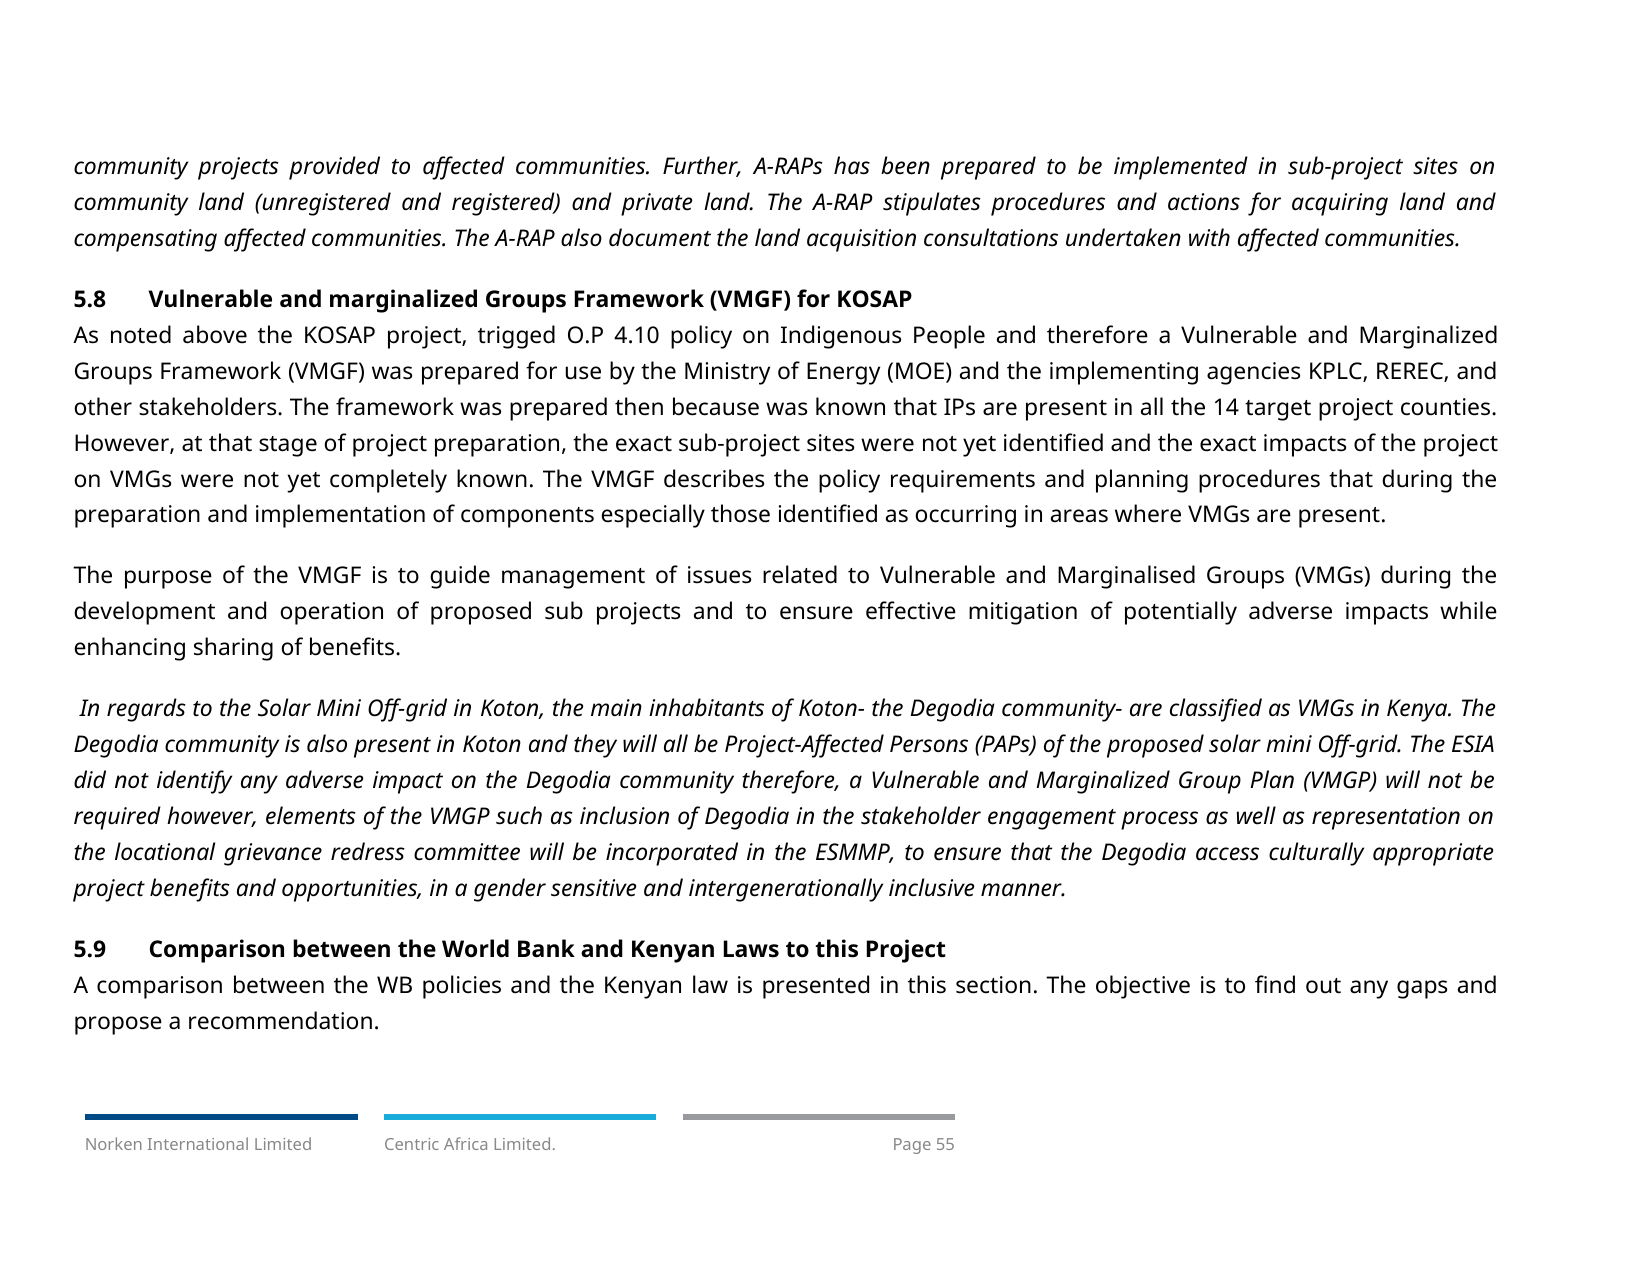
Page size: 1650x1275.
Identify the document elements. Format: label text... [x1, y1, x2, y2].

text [73, 150, 1500, 253]
text The purpose of the VMGF is to guide management of issues related to Vulnerable and Marginalised Groups (VMGs) during the development and operation of proposed sub projects and to ensure effective mitigation of potentially adverse impacts while enhancing sharing of benefits. [73, 559, 1500, 662]
text In regards to the Solar Mini Off-grid in Koton, the main inhabitants of Koton- the Degodia community- are classified as VMGs in Kenya. The Degodia community is also present in Koton and they will all be Project-Affected Persons (PAPs) of the proposed solar mini Off-grid. The ESIA did not identify any adverse impact on the Degodia community therefore, a Vulnerable and Marginalized Group Plan (VMGP) will not be required however, elements of the VMGP such as inclusion of Degodia in the stakeholder engagement process as well as representation on the locational grievance redress committee will be incorporated in the ESMMP, to ensure that the Degodia access culturally appropriate project benefits and opportunities, in a gender sensitive and intergenerationally inclusive manner. [73, 692, 1500, 903]
text As noted above the KOSAP project, trigged O.P 4.10 policy on Indigenous People and therefore a Vulnerable and Marginalized Groups Framework (VMGF) was prepared for use by the Ministry of Energy (MOE) and the implementing agencies KPLC, REREC, and other stakeholders. The framework was prepared then because was known that IPs are present in all the 14 target project counties. However, at that stage of project preparation, the exact sub-project sites were not yet identified and the exact impacts of the project on VMGs were not yet completely known. The VMGF describes the policy requirements and planning procedures that during the preparation and implementation of components especially those identified as occurring in areas where VMGs are present. [73, 319, 1500, 530]
text A comparison between the WB policies and the Kenyan law is presented in this section. The objective is to find out any gaps and propose a recommendation. [73, 969, 1500, 1036]
subtitle Vulnerable and marginalized Groups Framework (VMGF) for KOSAP [73, 283, 1501, 314]
subtitle Comparison between the World Bank and Kenyan Laws to this Project [73, 933, 1501, 964]
